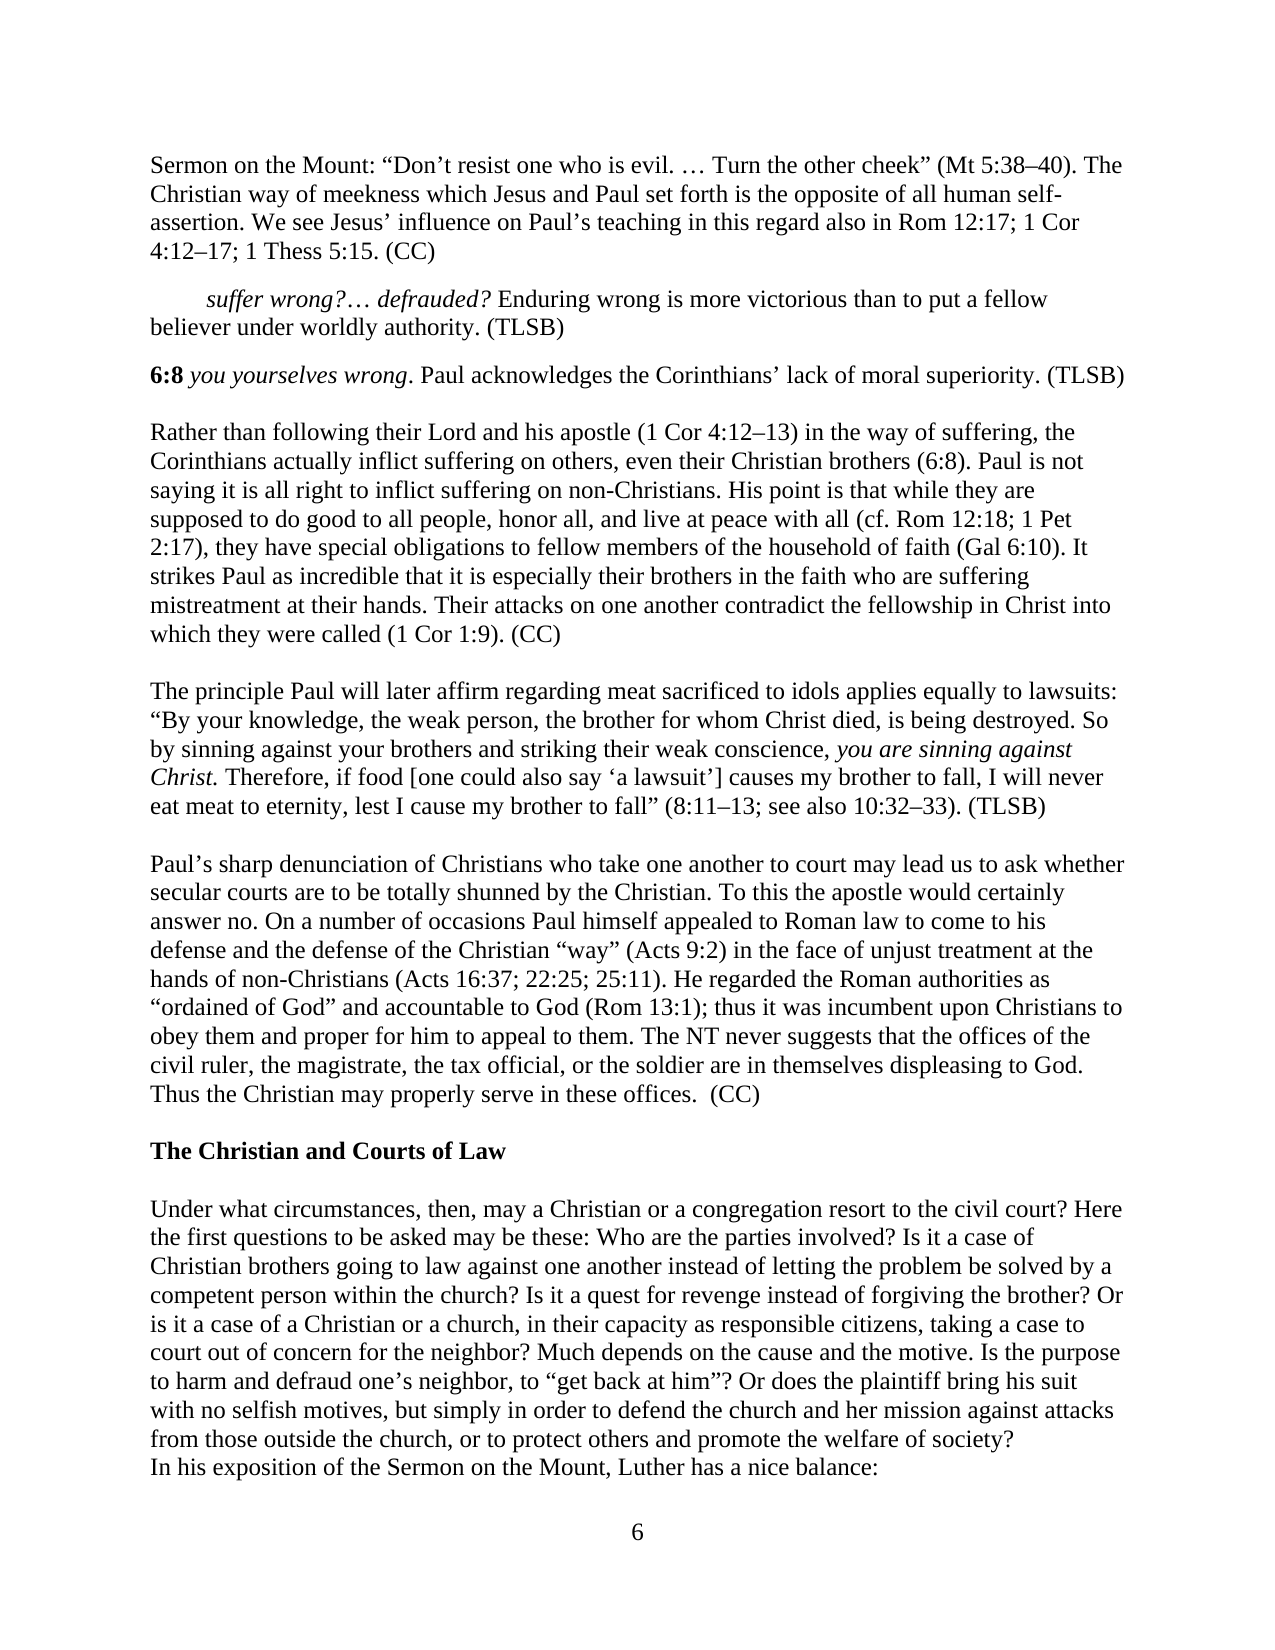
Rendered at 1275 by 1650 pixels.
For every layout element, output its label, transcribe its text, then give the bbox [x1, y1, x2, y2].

text The principle Paul will later affirm regarding meat sacrificed to idols applies equally to lawsuits: “By your knowledge, the weak person, the brother for whom Christ died, is being destroyed. So by sinning against your brothers and striking their weak conscience, you are sinning against Christ. Therefore, if food [one could also say ‘a lawsuit’] causes my brother to fall, I will never eat meat to eternity, lest I cause my brother to fall” (8:11–13; see also 10:32–33). (TLSB) [150, 676, 1125, 820]
text suffer wrong?… defrauded? Enduring wrong is more victorious than to put a fellow believer under worldly authority. (TLSB) [150, 284, 1125, 341]
text Paul’s sharp denunciation of Christians who take one another to court may lead us to ask whether secular courts are to be totally shunned by the Christian. To this the apostle would certainly answer no. On a number of occasions Paul himself appealed to Roman law to come to his defense and the defense of the Christian “way” (Acts 9:2) in the face of unjust treatment at the hands of non-Christians (Acts 16:37; 22:25; 25:11). He regarded the Roman authorities as “ordained of God” and accountable to God (Rom 13:1); thus it was incumbent upon Christians to obey them and proper for him to appeal to them. The NT never suggests that the offices of the civil ruler, the magistrate, the tax official, or the soldier are in themselves displeasing to God. Thus the Christian may properly serve in these offices. (CC) [150, 849, 1125, 1107]
text 6:8 you yourselves wrong. Paul acknowledges the Corinthians’ lack of moral superiority. (TLSB) [150, 360, 1125, 389]
text In his exposition of the Sermon on the Mount, Luther has a nice balance: [150, 1452, 1125, 1481]
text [150, 150, 1125, 265]
text Under what circumstances, then, may a Christian or a congregation resort to the civil court? Here the first questions to be asked may be these: Who are the parties involved? Is it a case of Christian brothers going to law against one another instead of letting the problem be solved by a competent person within the church? Is it a quest for revenge instead of forgiving the brother? Or is it a case of a Christian or a church, in their capacity as responsible citizens, taking a case to court out of concern for the neighbor? Much depends on the cause and the motive. Is the purpose to harm and defraud one’s neighbor, to “get back at him”? Or does the plaintiff bring his suit with no selfish motives, but simply in order to defend the church and her mission against attacks from those outside the church, or to protect others and promote the welfare of society? [150, 1194, 1125, 1452]
text The Christian and Courts of Law [150, 1136, 1125, 1165]
text Rather than following their Lord and his apostle (1 Cor 4:12–13) in the way of suffering, the Corinthians actually inflict suffering on others, even their Christian brothers (6:8). Paul is not saying it is all right to inflict suffering on non-Christians. His point is that while they are supposed to do good to all people, honor all, and live at peace with all (cf. Rom 12:18; 1 Pet 2:17), they have special obligations to fellow members of the household of faith (Gal 6:10). It strikes Paul as incredible that it is especially their brothers in the faith who are suffering mistreatment at their hands. Their attacks on one another contradict the fellowship in Christ into which they were called (1 Cor 1:9). (CC) [150, 417, 1125, 647]
